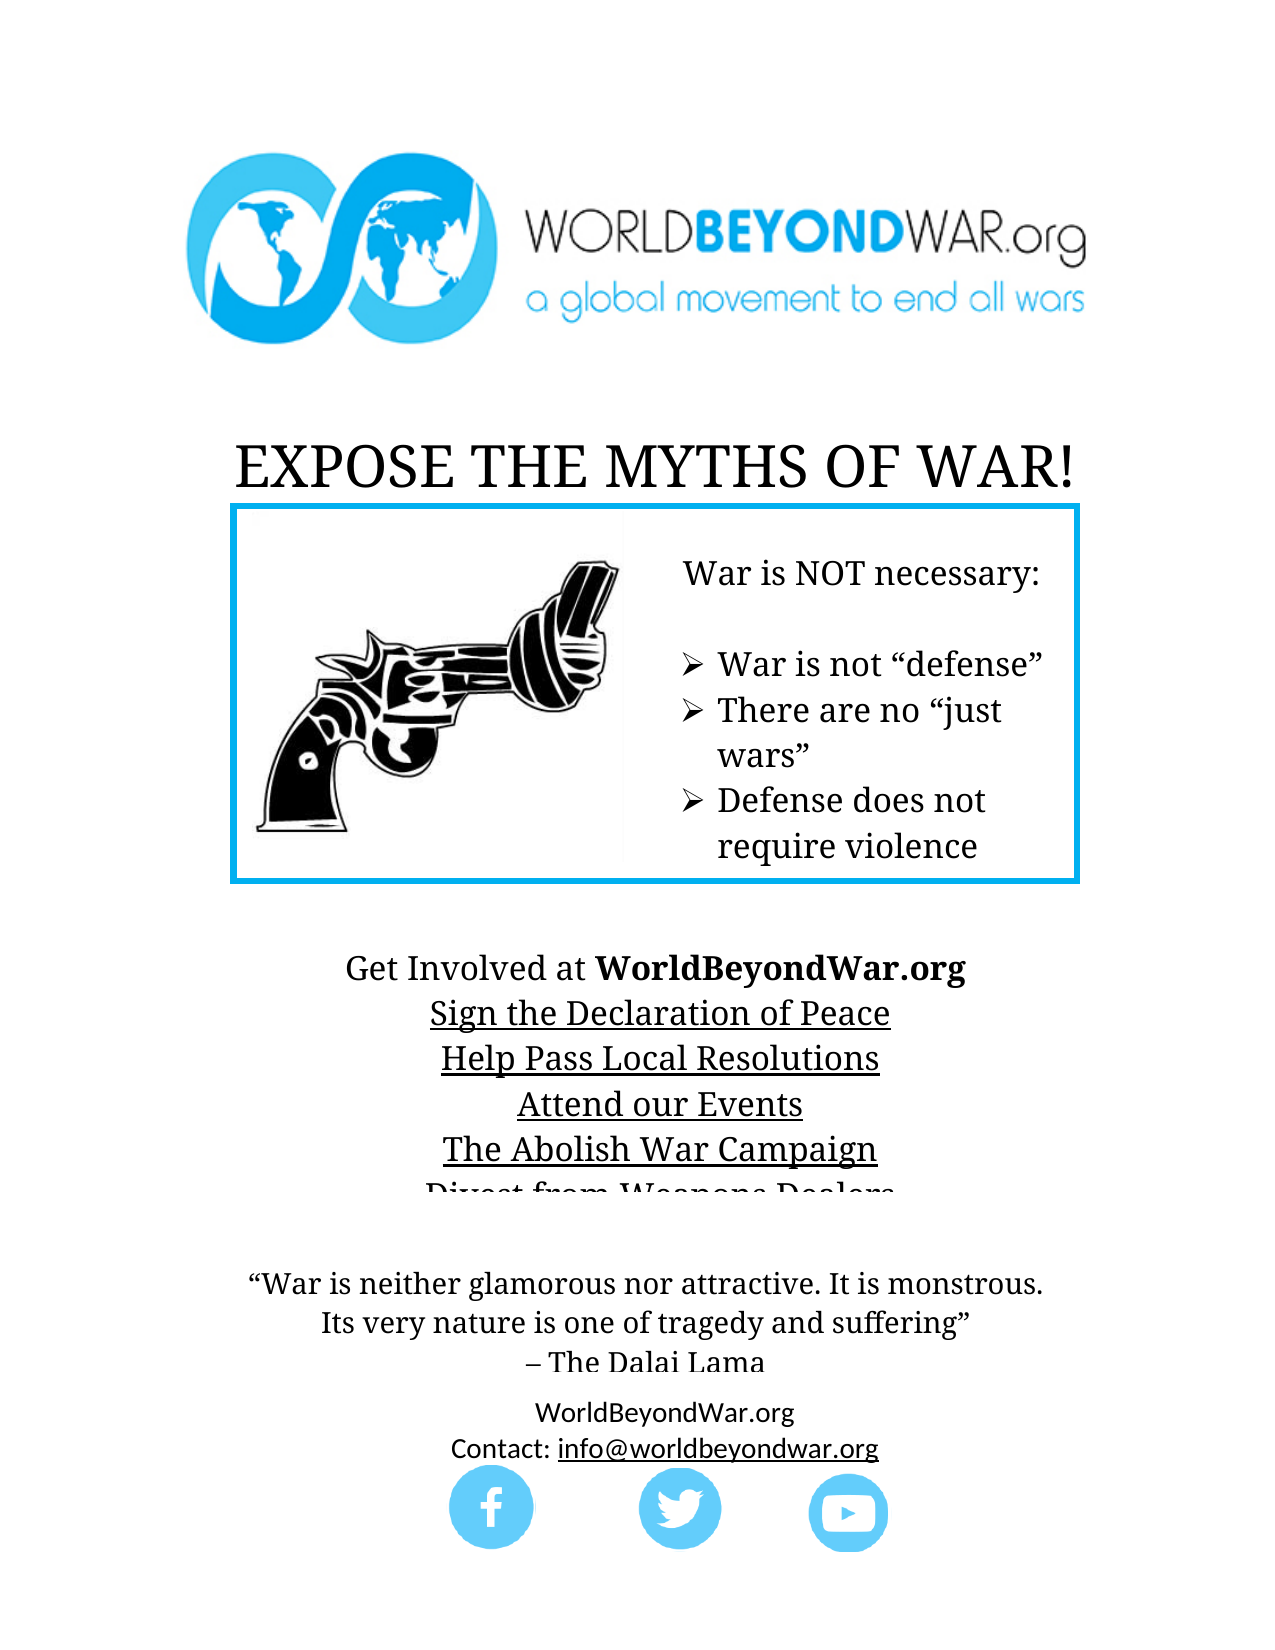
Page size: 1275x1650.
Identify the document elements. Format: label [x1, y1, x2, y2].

picture [446, 1465, 536, 1552]
picture [637, 1468, 723, 1552]
picture [183, 150, 1092, 349]
picture [252, 511, 625, 862]
picture [807, 1472, 892, 1552]
